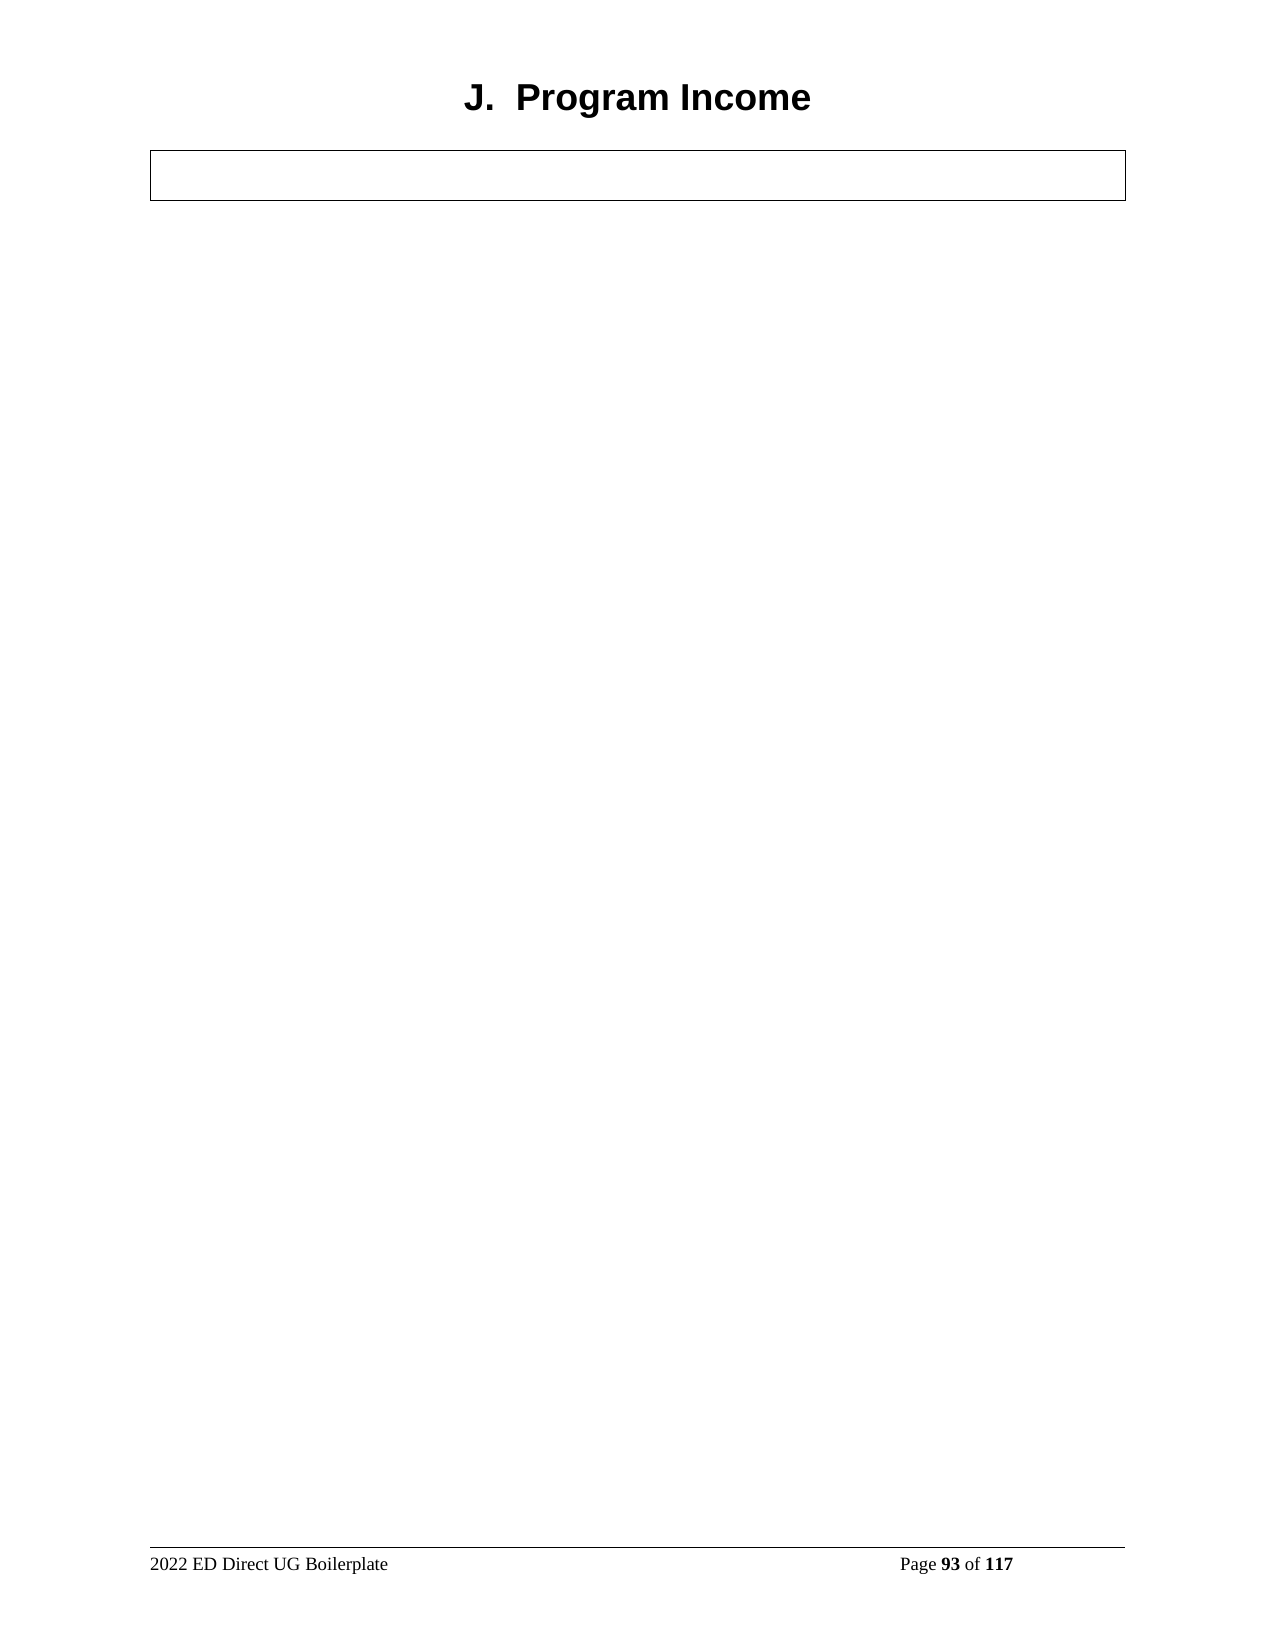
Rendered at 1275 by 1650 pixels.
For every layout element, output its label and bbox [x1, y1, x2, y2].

table_cell [151, 151, 1125, 200]
